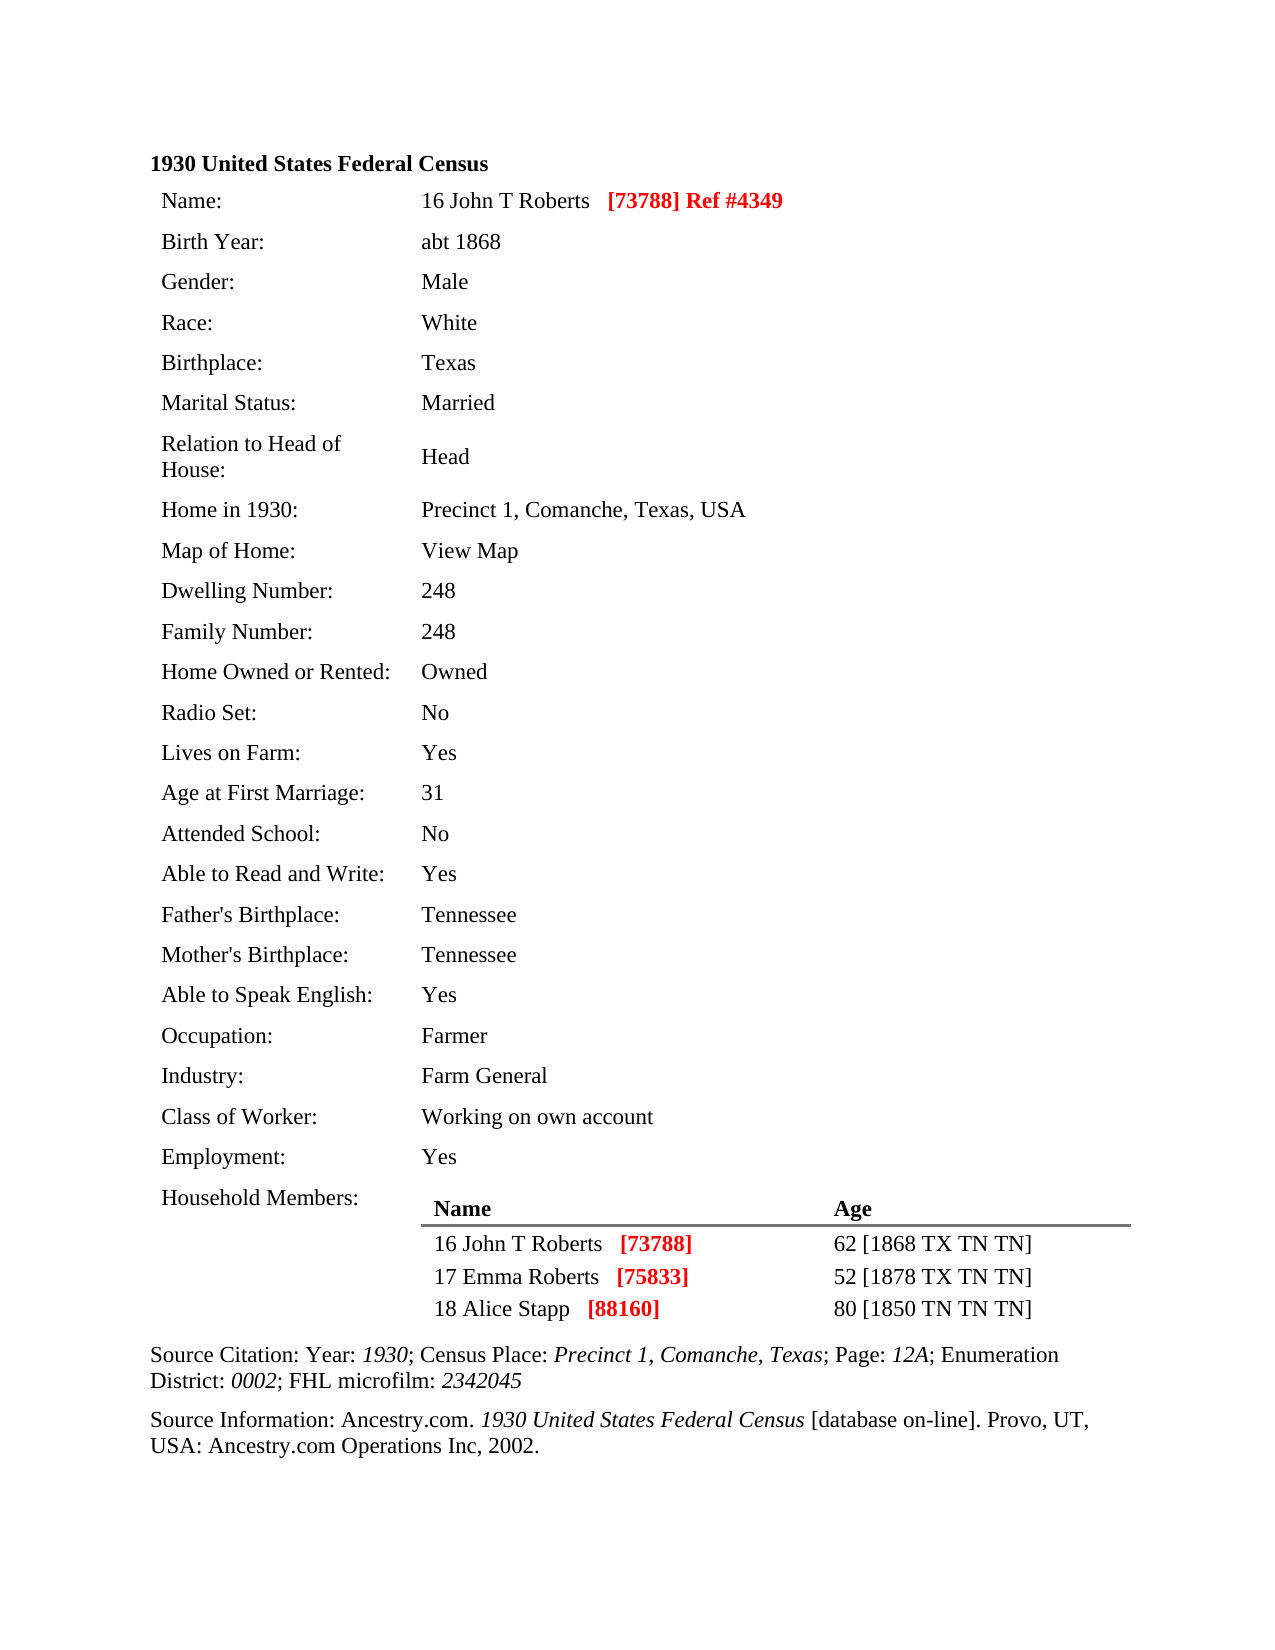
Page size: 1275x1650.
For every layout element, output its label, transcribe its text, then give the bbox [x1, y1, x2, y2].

table_cell Birth Year: [149, 217, 409, 257]
table_cell Household Members: [149, 1173, 409, 1328]
table_cell Yes [409, 971, 1144, 1011]
table_cell Home in 1930: [149, 486, 409, 526]
table_cell Farm General [409, 1051, 1144, 1092]
table_cell Father's Birthplace: [149, 890, 409, 930]
table_cell Relation to Head of House: [149, 419, 409, 486]
table_cell Yes [409, 728, 1144, 768]
table_cell Radio Set: [149, 688, 409, 728]
table_cell Home Owned or Rented: [149, 647, 409, 688]
table_cell Employment: [149, 1132, 409, 1173]
table_cell Mother's Birthplace: [149, 930, 409, 971]
text Source Information: Ancestry.com. 1930 United States Federal Census [database on-line]. Provo, UT, USA: Ancestry.com Operations Inc, 2002. [150, 1406, 1125, 1459]
table_cell Dwelling Number: [149, 566, 409, 607]
table_cell Yes [409, 849, 1144, 890]
table_cell Map of Home: [149, 526, 409, 566]
table_cell Age at First Marriage: [149, 769, 409, 809]
table_cell Owned [409, 647, 1144, 688]
table_cell Lives on Farm: [149, 728, 409, 768]
table_cell Texas [409, 338, 1144, 378]
table_cell Occupation: [149, 1011, 409, 1051]
table_cell Able to Read and Write: [149, 849, 409, 890]
table_cell Class of Worker: [149, 1092, 409, 1132]
table_cell abt 1868 [409, 217, 1144, 257]
table_cell Head [409, 419, 1144, 486]
table_cell Attended School: [149, 809, 409, 849]
table_cell Able to Speak English: [149, 971, 409, 1011]
table_cell [409, 1173, 1144, 1328]
table_cell Male [409, 257, 1144, 298]
table_cell Marital Status: [149, 379, 409, 419]
table_cell View Map [409, 526, 1144, 566]
text 1930 United States Federal Census [150, 150, 1125, 176]
table_cell No [409, 688, 1144, 728]
table_cell 248 [409, 566, 1144, 607]
table_header Name: [149, 176, 409, 217]
table_cell Industry: [149, 1051, 409, 1092]
text Source Citation: Year: 1930; Census Place: Precinct 1, Comanche, Texas; Page: 12A; Enumeration District: 0002; FHL microfilm: 2342045 [150, 1341, 1125, 1393]
table_cell Yes [409, 1132, 1144, 1173]
table_cell Working on own account [409, 1092, 1144, 1132]
table_cell Tennessee [409, 890, 1144, 930]
table_cell No [409, 809, 1144, 849]
table_cell Birthplace: [149, 338, 409, 378]
table_cell White [409, 298, 1144, 338]
table_cell 248 [409, 607, 1144, 647]
table_cell Farmer [409, 1011, 1144, 1051]
table_cell Tennessee [409, 930, 1144, 971]
table_cell Gender: [149, 257, 409, 298]
table_header 16 John T Roberts [73788] Ref #4349 [409, 176, 1144, 217]
table_cell Precinct 1, Comanche, Texas, USA [409, 486, 1144, 526]
table_cell 31 [409, 769, 1144, 809]
table_cell Family Number: [149, 607, 409, 647]
table_cell Race: [149, 298, 409, 338]
table_cell Married [409, 379, 1144, 419]
